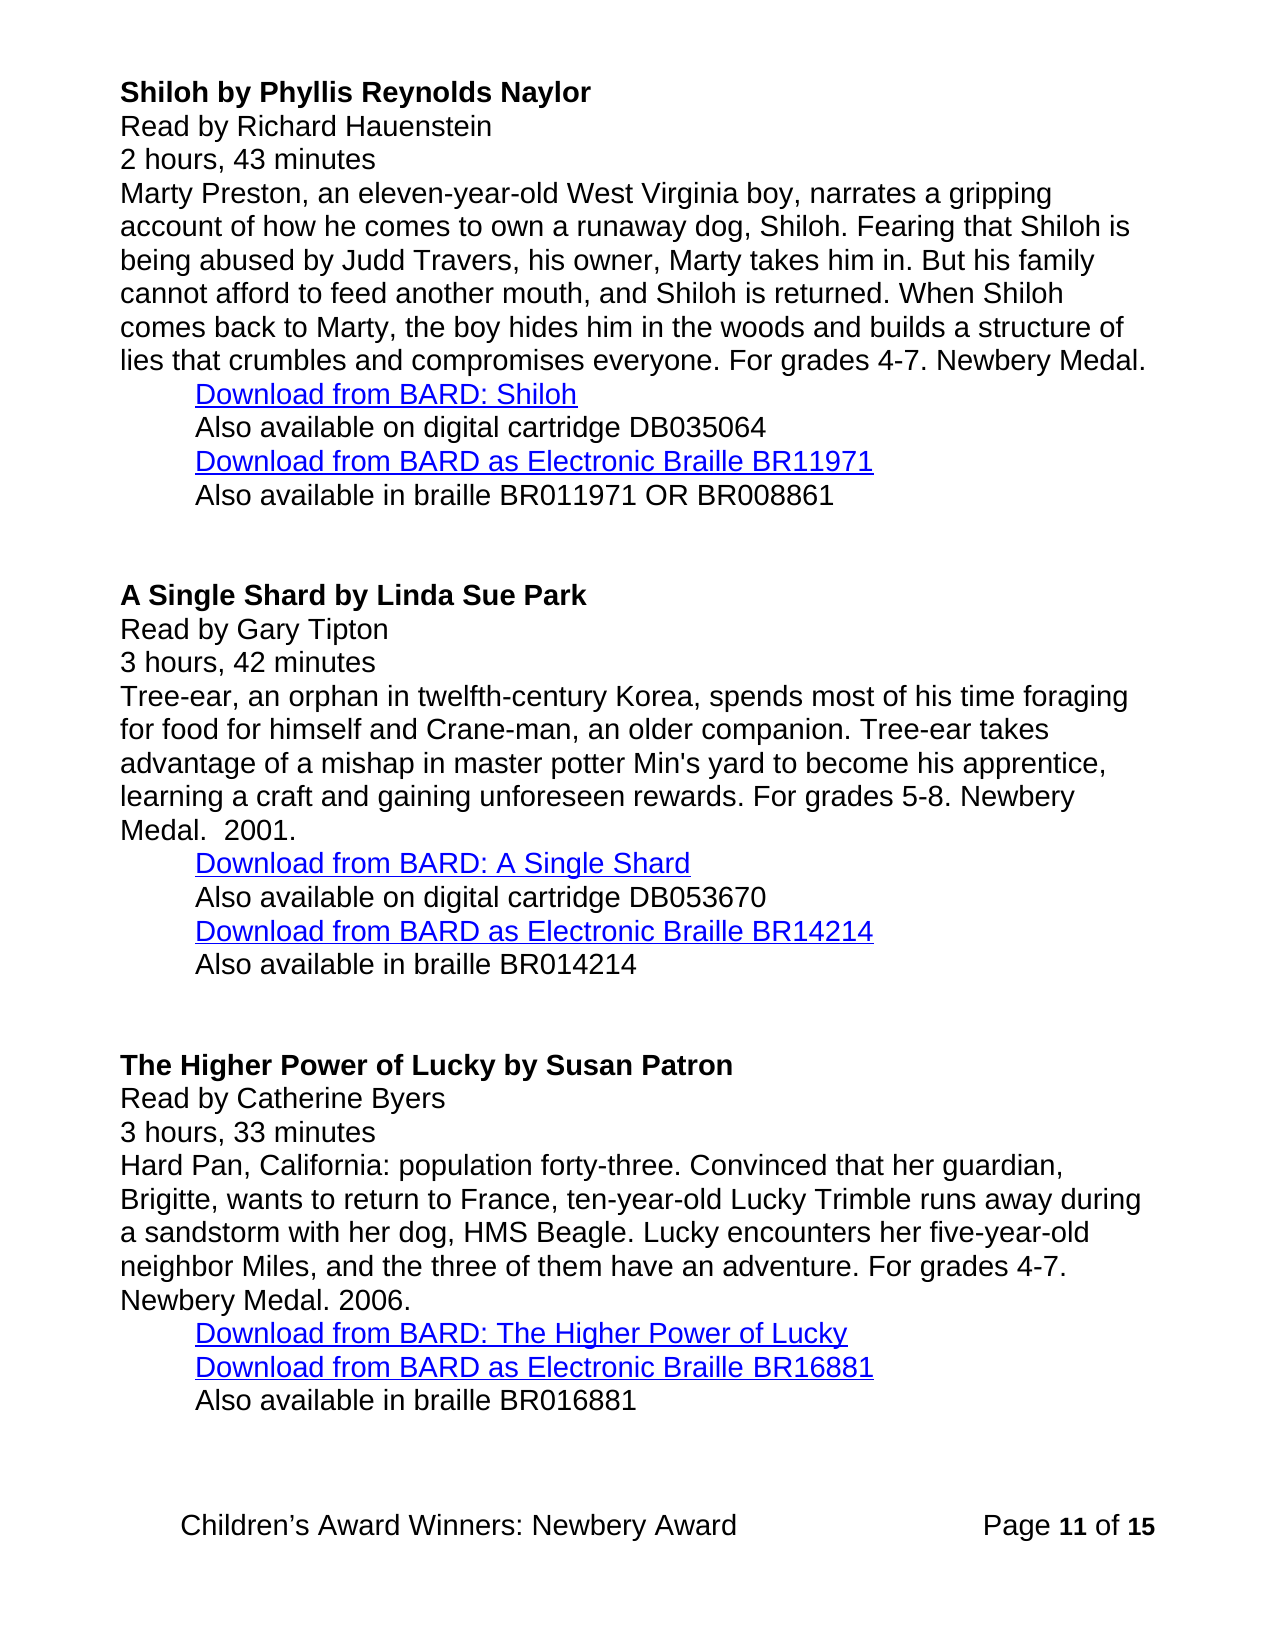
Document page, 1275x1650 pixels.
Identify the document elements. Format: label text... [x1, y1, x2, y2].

text 3 hours, 42 minutes [120, 645, 1155, 679]
text 2 hours, 43 minutes [120, 142, 1155, 176]
text Download from BARD as Electronic Braille BR16881 [120, 1349, 1155, 1383]
text Download from BARD as Electronic Braille BR14214 [120, 913, 1155, 947]
text Marty Preston, an eleven-year-old West Virginia boy, narrates a gripping account of how he comes to own a runaway dog, Shiloh. Fearing that Shiloh is being abused by Judd Travers, his owner, Marty takes him in. But his family cannot afford to feed another mouth, and Shiloh is returned. When Shiloh comes back to Marty, the boy hides him in the woods and builds a structure of lies that crumbles and compromises everyone. For grades 4-7. Newbery Medal. [120, 176, 1155, 377]
text 3 hours, 33 minutes [120, 1115, 1155, 1148]
text Read by Catherine Byers [120, 1081, 1155, 1115]
subtitle The Higher Power of Lucky by Susan Patron [120, 1048, 1155, 1081]
text Download from BARD: Shiloh [120, 377, 1155, 410]
text Download from BARD: The Higher Power of Lucky [120, 1316, 1155, 1349]
text Also available in braille BR016881 [120, 1383, 1155, 1417]
text Also available in braille BR014214 [120, 947, 1155, 981]
text Also available on digital cartridge DB035064 [120, 410, 1155, 444]
text Also available in braille BR011971 OR BR008861 [120, 477, 1155, 511]
text Read by Richard Hauenstein [120, 108, 1155, 142]
text Also available on digital cartridge DB053670 [120, 880, 1155, 913]
text Download from BARD: A Single Shard [120, 846, 1155, 880]
subtitle Shiloh by Phyllis Reynolds Naylor [120, 75, 1155, 108]
text Hard Pan, California: population forty-three. Convinced that her guardian, Brigitte, wants to return to France, ten-year-old Lucky Trimble runs away during a sandstorm with her dog, HMS Beagle. Lucky encounters her five-year-old neighbor Miles, and the three of them have an adventure. For grades 4-7. Newbery Medal. 2006. [120, 1148, 1155, 1316]
subtitle A Single Shard by Linda Sue Park [120, 578, 1155, 612]
text Read by Gary Tipton [120, 612, 1155, 645]
text Download from BARD as Electronic Braille BR11971 [120, 444, 1155, 477]
text Tree-ear, an orphan in twelfth-century Korea, spends most of his time foraging for food for himself and Crane-man, an older companion. Tree-ear takes advantage of a mishap in master potter Min's yard to become his apprentice, learning a craft and gaining unforeseen rewards. For grades 5-8. Newbery Medal. 2001. [120, 679, 1155, 846]
